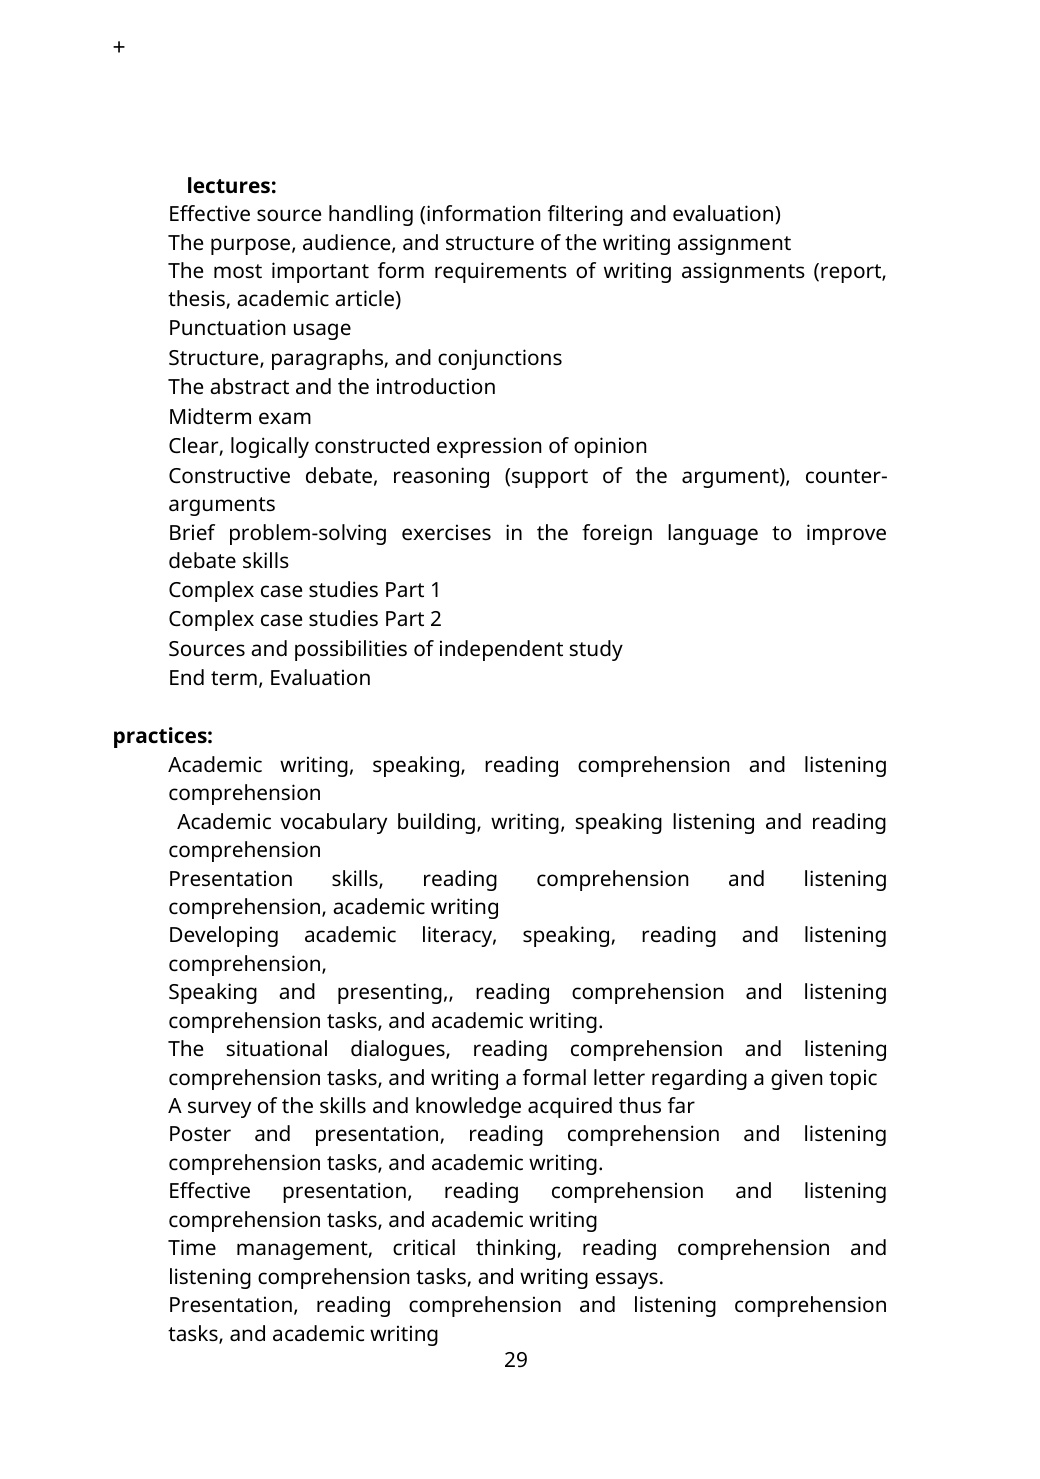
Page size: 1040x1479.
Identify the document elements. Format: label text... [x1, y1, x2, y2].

table_cell Presentation skills, reading comprehension and listening comprehension, academic writing [157, 864, 899, 921]
table_cell The purpose, audience, and structure of the writing assignment [157, 228, 899, 256]
table_cell A survey of the skills and knowledge acquired thus far [157, 1091, 899, 1119]
table_cell Poster and presentation, reading comprehension and listening comprehension tasks, and academic writing. [157, 1120, 899, 1176]
table_cell Speaking and presenting,, reading comprehension and listening comprehension tasks, and academic writing. [157, 978, 899, 1034]
table_cell The abstract and the introduction [157, 372, 899, 402]
text lectures: [112, 139, 956, 199]
table_cell Presentation, reading comprehension and listening comprehension tasks, and academic writing [157, 1290, 899, 1347]
table_header Effective source handling (information filtering and evaluation) [157, 199, 899, 228]
table_header Academic writing, speaking, reading comprehension and listening comprehension [157, 750, 899, 807]
table_cell Academic vocabulary building, writing, speaking listening and reading comprehension [157, 807, 899, 864]
table_cell Structure, paragraphs, and conjunctions [157, 343, 899, 372]
list practices: [112, 721, 956, 750]
table_cell Complex case studies Part 1 [157, 575, 899, 604]
table_cell Developing academic literacy, speaking, reading and listening comprehension, [157, 921, 899, 977]
table_cell The situational dialogues, reading comprehension and listening comprehension tasks, and writing a formal letter regarding a given topic [157, 1034, 899, 1091]
table_cell Constructive debate, reasoning (support of the argument), counter-arguments [157, 461, 899, 518]
table_cell Clear, logically constructed expression of opinion [157, 431, 899, 461]
table_cell Midterm exam [157, 402, 899, 431]
table_cell Time management, critical thinking, reading comprehension and listening comprehension tasks, and writing essays. [157, 1233, 899, 1290]
table_cell Sources and possibilities of independent study [157, 634, 899, 663]
table_cell The most important form requirements of writing assignments (report, thesis, academic article) [157, 256, 899, 313]
table_cell Effective presentation, reading comprehension and listening comprehension tasks, and academic writing [157, 1176, 899, 1233]
table_cell Complex case studies Part 2 [157, 604, 899, 634]
table_cell End term, Evaluation [157, 664, 899, 693]
table_cell Brief problem-solving exercises in the foreign language to improve debate skills [157, 518, 899, 575]
table_cell Punctuation usage [157, 313, 899, 343]
